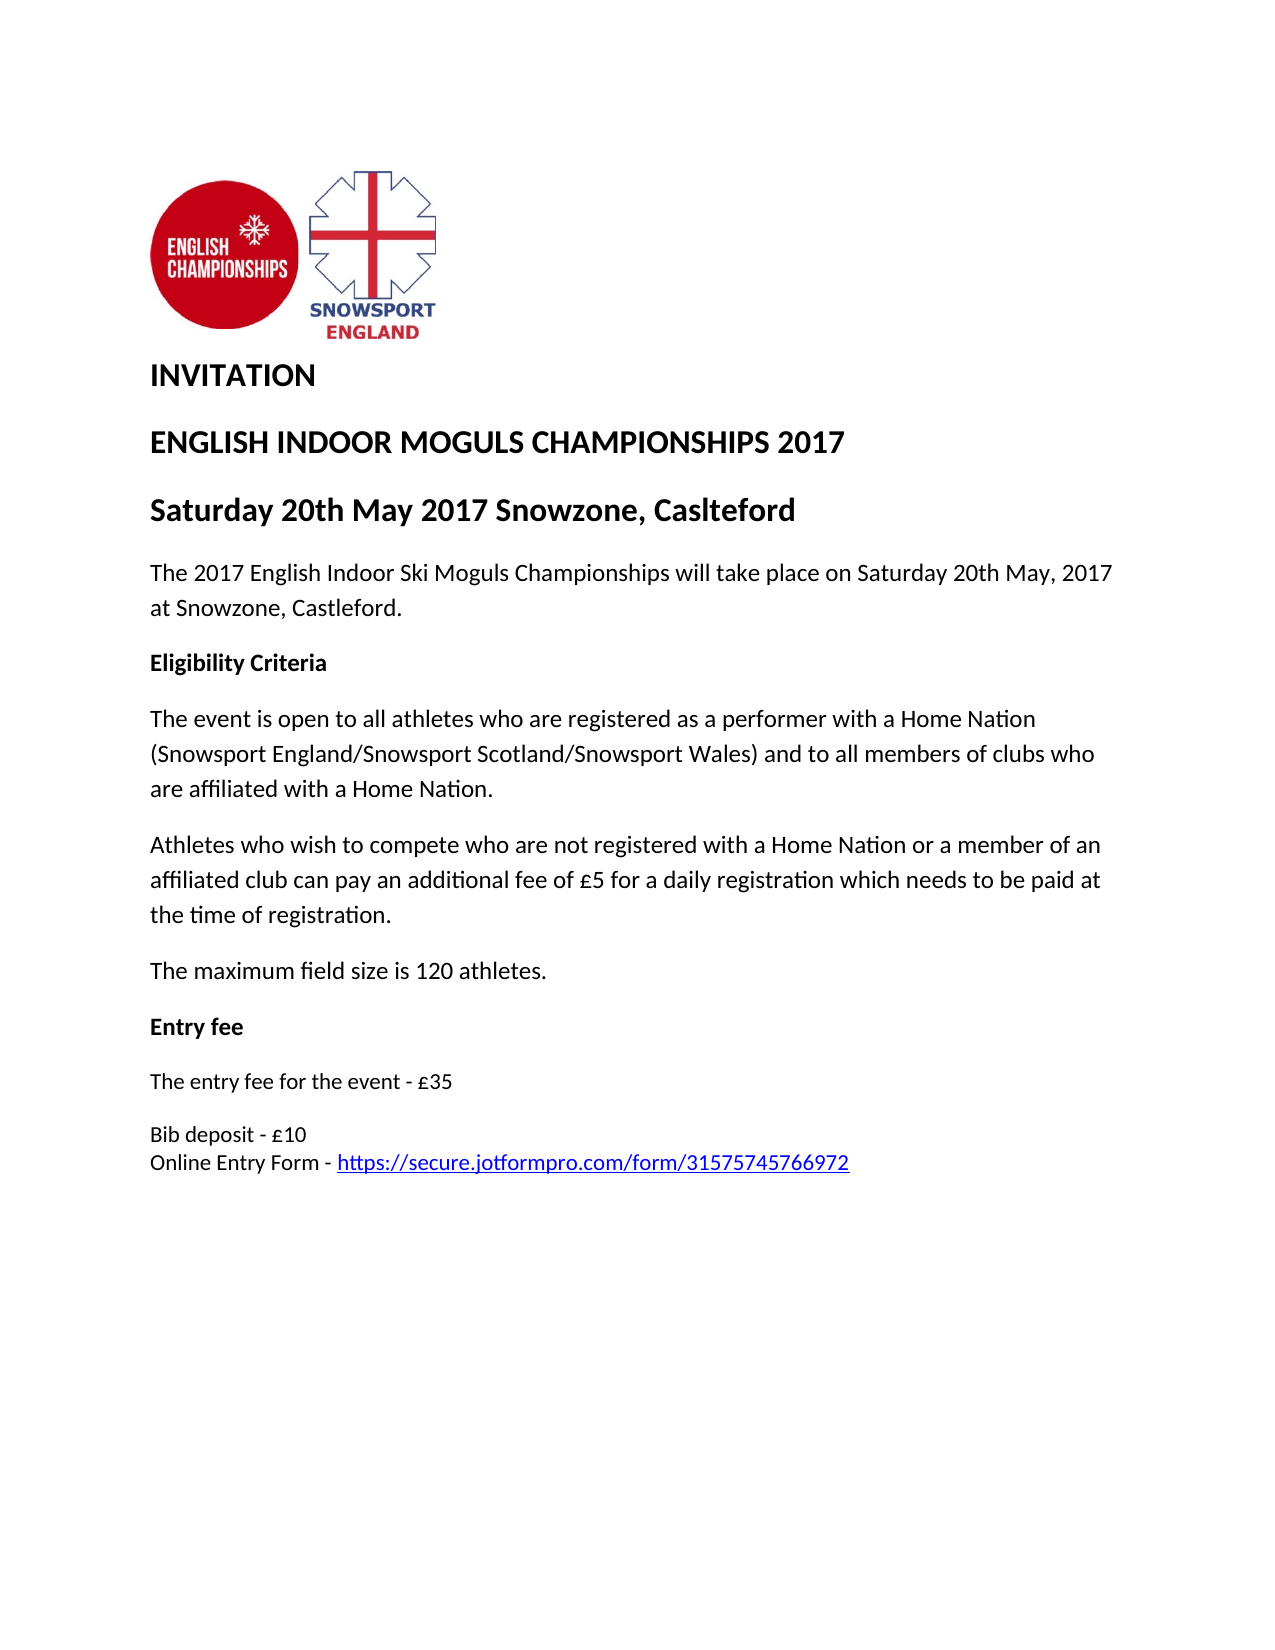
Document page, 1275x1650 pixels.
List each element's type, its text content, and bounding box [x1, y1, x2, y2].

text Entry fee [150, 1011, 1125, 1041]
text Bib deposit - £10 [150, 1120, 1125, 1148]
text ENGLISH INDOOR MOGULS CHAMPIONSHIPS 2017 [150, 422, 1125, 462]
text The event is open to all athletes who are registered as a performer with a Home Nation (Snowsport England/Snowsport Scotland/Snowsport Wales) and to all members of clubs who are affiliated with a Home Nation. [150, 703, 1125, 804]
text INVITATION [150, 354, 1125, 395]
text The entry fee for the event - £35 [150, 1067, 1125, 1095]
text Athletes who wish to compete who are not registered with a Home Nation or a member of an affiliated club can pay an additional fee of £5 for a daily registration which needs to be paid at the time of registration. [150, 829, 1125, 930]
picture [309, 171, 436, 339]
text Saturday 20th May 2017 Snowzone, Caslteford [150, 489, 1125, 530]
text Online Entry Form - https://secure.jotformpro.com/form/31575745766972 [150, 1148, 1125, 1176]
text The maximum field size is 120 athletes. [150, 955, 1125, 986]
picture [150, 180, 299, 329]
text Eligibility Criteria [150, 648, 1125, 678]
text The 2017 English Indoor Ski Moguls Championships will take place on Saturday 20th May, 2017 at Snowzone, Castleford. [150, 557, 1125, 622]
